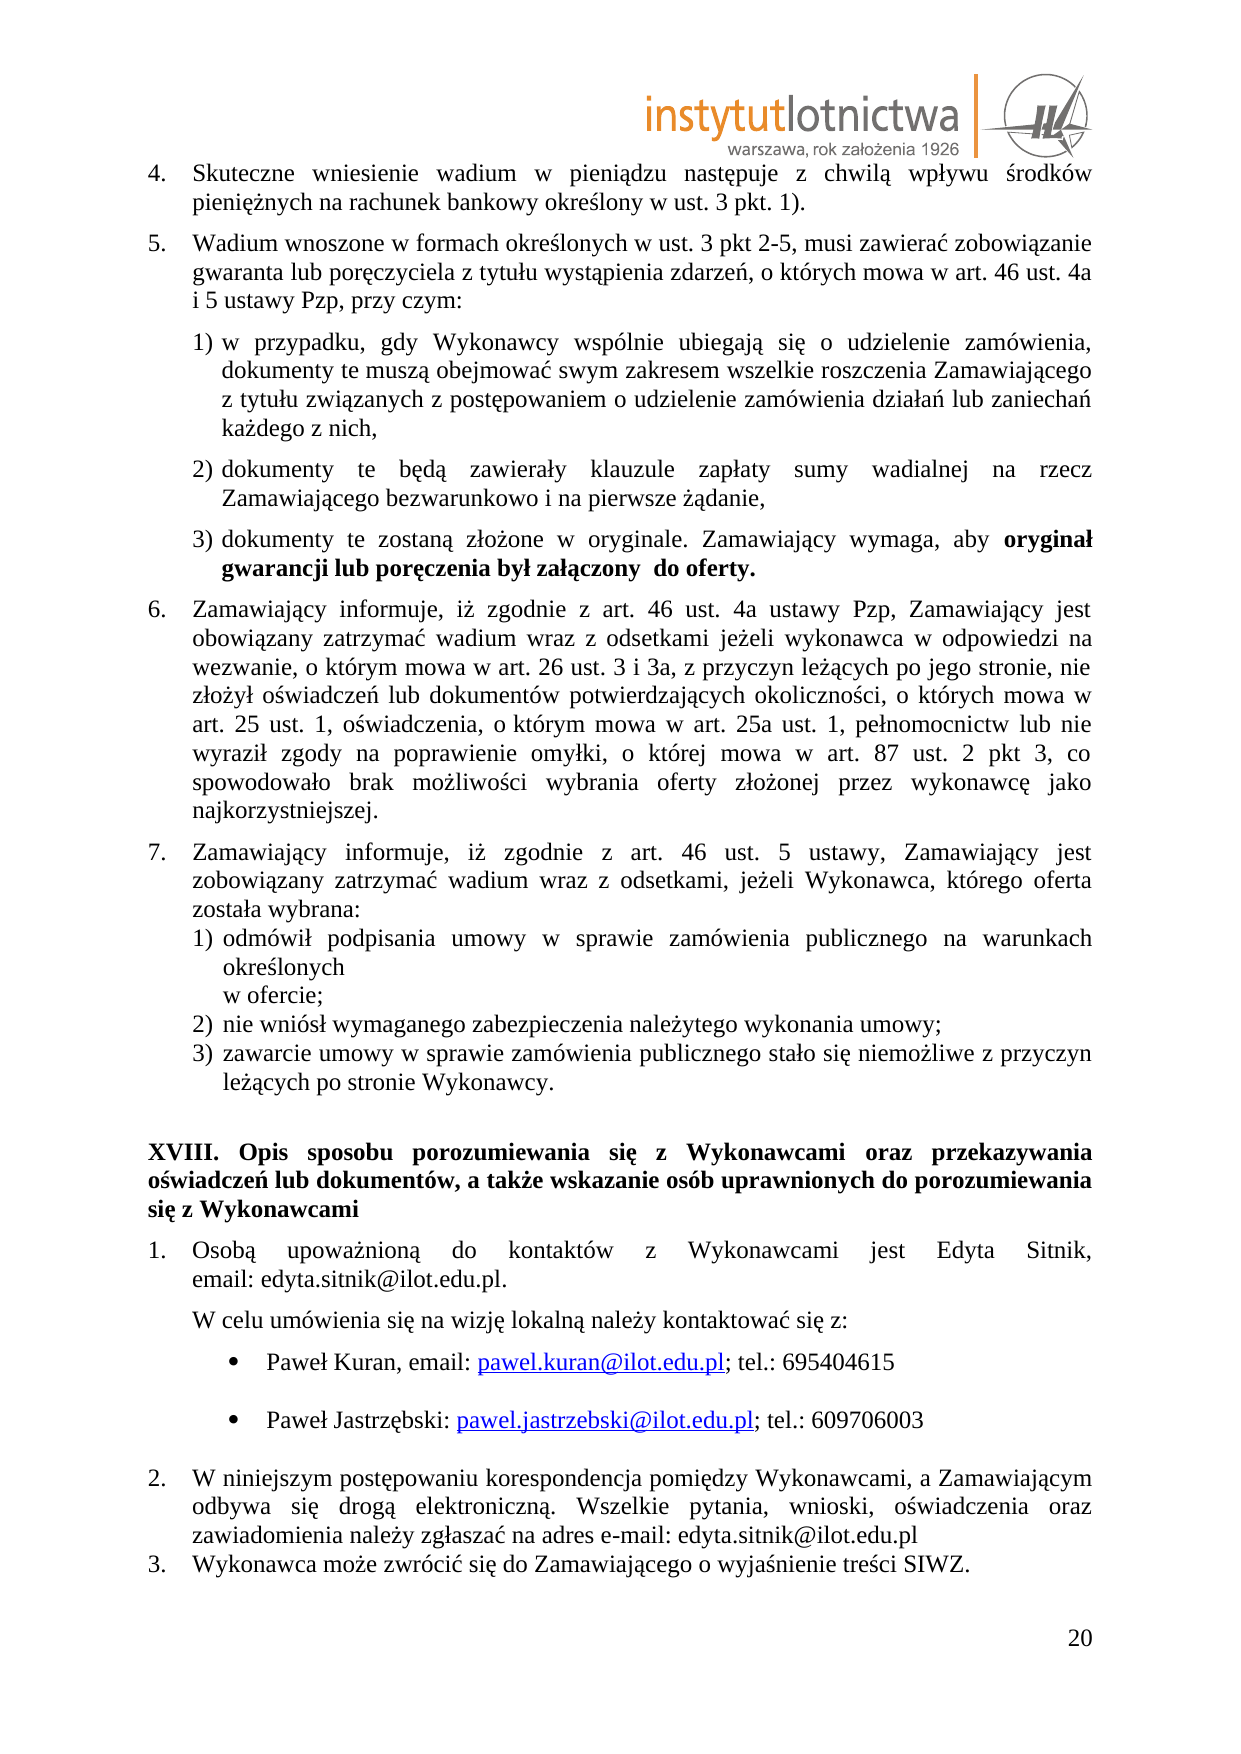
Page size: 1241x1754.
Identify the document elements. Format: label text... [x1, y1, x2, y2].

list Skuteczne wniesienie wadium w pieniądzu następuje z chwilą wpływu środków pieniężnych na rachunek bankowy określony w ust. 3 pkt. 1). [148, 158, 1093, 216]
list W niniejszym postępowaniu korespondencja pomiędzy Wykonawcami, a Zamawiającym odbywa się drogą elektroniczną. Wszelkie pytania, wnioski, oświadczenia oraz zawiadomienia należy zgłaszać na adres e-mail: edyta.sitnik@ilot.edu.pl [148, 1463, 1093, 1549]
list Zamawiający informuje, iż zgodnie z art. 46 ust. 5 ustawy, Zamawiający jest zobowiązany zatrzymać wadium wraz z odsetkami, jeżeli Wykonawca, którego oferta została wybrana: [148, 837, 1093, 923]
list Zamawiający informuje, iż zgodnie z art. 46 ust. 4a ustawy Pzp, Zamawiający jest obowiązany zatrzymać wadium wraz z odsetkami jeżeli wykonawca w odpowiedzi na wezwanie, o którym mowa w art. 26 ust. 3 i 3a, z przyczyn leżących po jego stronie, nie złożył oświadczeń lub dokumentów potwierdzających okoliczności, o których mowa w art. 25 ust. 1, oświadczenia, o którym mowa w art. 25a ust. 1, pełnomocnictw lub nie wyraził zgody na poprawienie omyłki, o której mowa w art. 87 ust. 2 pkt 3, co spowodowało brak możliwości wybrania oferty złożonej przez wykonawcę jako najkorzystniejszej. [148, 594, 1093, 824]
list Osobą upoważnioną do kontaktów z Wykonawcami jest Edyta Sitnik, email: edyta.sitnik@ilot.edu.pl. [148, 1236, 1093, 1293]
text W celu umówienia się na wizję lokalną należy kontaktować się z: [192, 1306, 1093, 1334]
list Paweł Kuran, email: pawel.kuran@ilot.edu.pl; tel.: 695404615 [229, 1347, 1093, 1376]
list zawarcie umowy w sprawie zamówienia publicznego stało się niemożliwe z przyczyn leżących po stronie Wykonawcy. [192, 1038, 1093, 1096]
list Wadium wnoszone w formach określonych w ust. 3 pkt 2-5, musi zawierać zobowiązanie gwaranta lub poręczyciela z tytułu wystąpienia zdarzeń, o których mowa w art. 46 ust. 4a i 5 ustawy Pzp, przy czym: [148, 228, 1093, 314]
subtitle XVIII. Opis sposobu porozumiewania się z Wykonawcami oraz przekazywania oświadczeń lub dokumentów, a także wskazanie osób uprawnionych do porozumiewania się z Wykonawcami [148, 1137, 1093, 1223]
list dokumenty te będą zawierały klauzule zapłaty sumy wadialnej na rzecz Zamawiającego bezwarunkowo i na pierwsze żądanie, [192, 454, 1093, 512]
list nie wniósł wymaganego zabezpieczenia należytego wykonania umowy; [192, 1009, 1093, 1038]
list w przypadku, gdy Wykonawcy wspólnie ubiegają się o udzielenie zamówienia, dokumenty te muszą obejmować swym zakresem wszelkie roszczenia Zamawiającego z tytułu związanych z postępowaniem o udzielenie zamówienia działań lub zaniechań każdego z nich, [192, 327, 1093, 442]
list dokumenty te zostaną złożone w oryginale. Zamawiający wymaga, aby oryginał gwarancji lub poręczenia był załączony do oferty. [192, 524, 1093, 582]
list odmówił podpisania umowy w sprawie zamówienia publicznego na warunkach określonych w ofercie; [192, 923, 1093, 1009]
list Wykonawca może zwrócić się do Zamawiającego o wyjaśnienie treści SIWZ. [148, 1549, 1093, 1578]
list Paweł Jastrzębski: pawel.jastrzebski@ilot.edu.pl; tel.: 609706003 [229, 1405, 1093, 1433]
